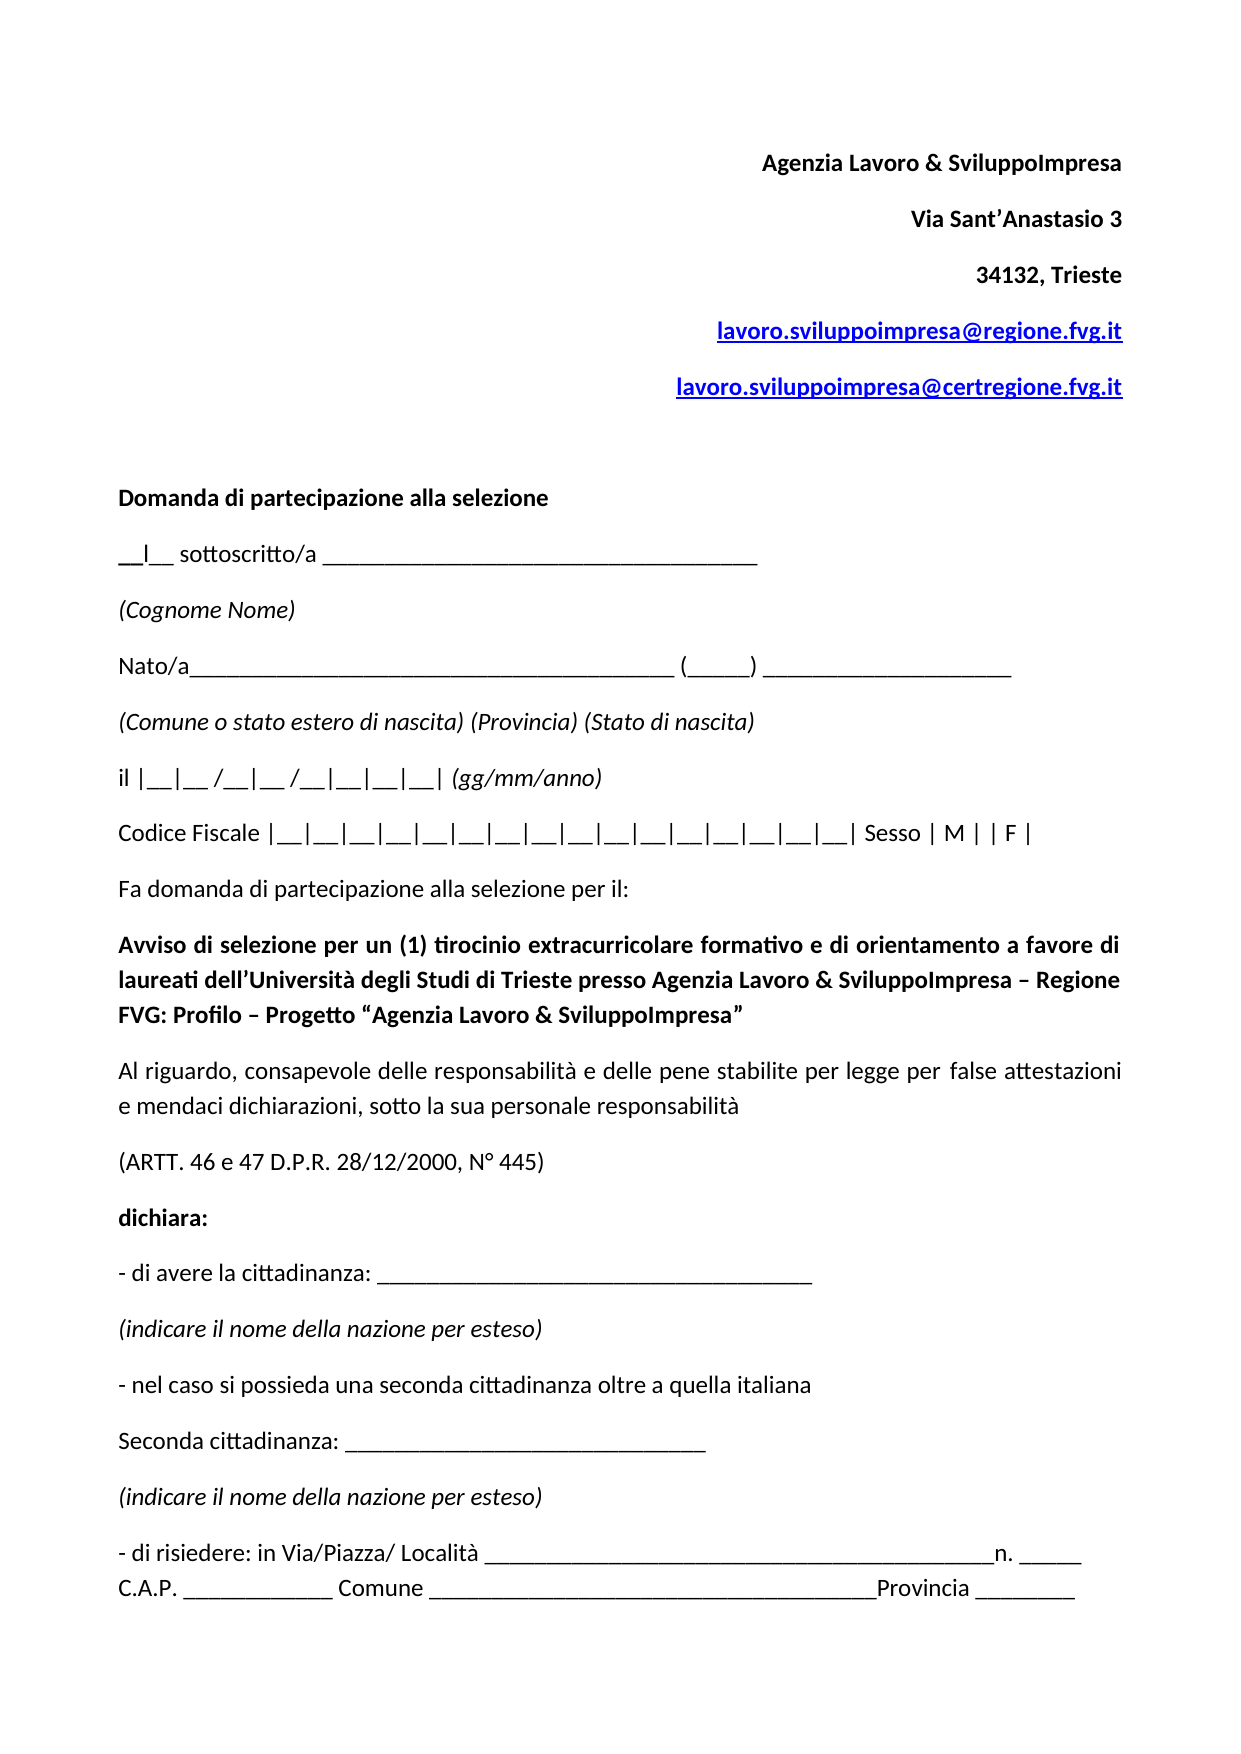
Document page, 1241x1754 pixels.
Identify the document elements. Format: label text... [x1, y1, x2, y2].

text - nel caso si possieda una seconda cittadinanza oltre a quella italiana [118, 1369, 1122, 1400]
text lavoro.sviluppoimpresa@certregione.fvg.it [118, 371, 1122, 401]
text - di risiedere: in Via/Piazza/ Località _________________________________________n. _____ C.A.P. ____________ Comune ____________________________________Provincia ________ [118, 1537, 1122, 1602]
text Nato/a_______________________________________ (_____) ____________________ [118, 650, 1122, 681]
text Seconda cittadinanza: _____________________________ [118, 1425, 1122, 1456]
text (ARTT. 46 e 47 D.P.R. 28/12/2000, N° 445) [118, 1146, 1122, 1176]
text Fa domanda di partecipazione alla selezione per il: [118, 873, 1122, 904]
text Codice Fiscale |__|__|__|__|__|__|__|__|__|__|__|__|__|__|__|__| Sesso | M | | F | [118, 818, 1122, 848]
text lavoro.sviluppoimpresa@regione.fvg.it [118, 315, 1122, 346]
text Avviso di selezione per un (1) tirocinio extracurricolare formativo e di orientamento a favore di laureati dell’Università degli Studi di Trieste presso Agenzia Lavoro & SviluppoImpresa – Regione FVG: Profilo – Progetto “Agenzia Lavoro & SviluppoImpresa” [118, 929, 1122, 1030]
text (indicare il nome della nazione per esteso) [118, 1313, 1122, 1344]
text Al riguardo, consapevole delle responsabilità e delle pene stabilite per legge per false attestazioni e mendaci dichiarazioni, sotto la sua personale responsabilità [118, 1055, 1122, 1121]
text (Comune o stato estero di nascita) (Provincia) (Stato di nascita) [118, 706, 1122, 736]
text __l__ sottoscritto/a ___________________________________ [118, 538, 1122, 569]
text (indicare il nome della nazione per esteso) [118, 1481, 1122, 1511]
text (Cognome Nome) [118, 594, 1122, 625]
text il |__|__ /__|__ /__|__|__|__| (gg/mm/anno) [118, 762, 1122, 792]
text 34132, Trieste [118, 259, 1122, 290]
text Agenzia Lavoro & SviluppoImpresa [118, 148, 1122, 178]
text dichiara: [118, 1202, 1122, 1232]
text Domanda di partecipazione alla selezione [118, 483, 1122, 513]
text Via Sant’Anastasio 3 [118, 203, 1122, 234]
text - di avere la cittadinanza: ___________________________________ [118, 1258, 1122, 1288]
